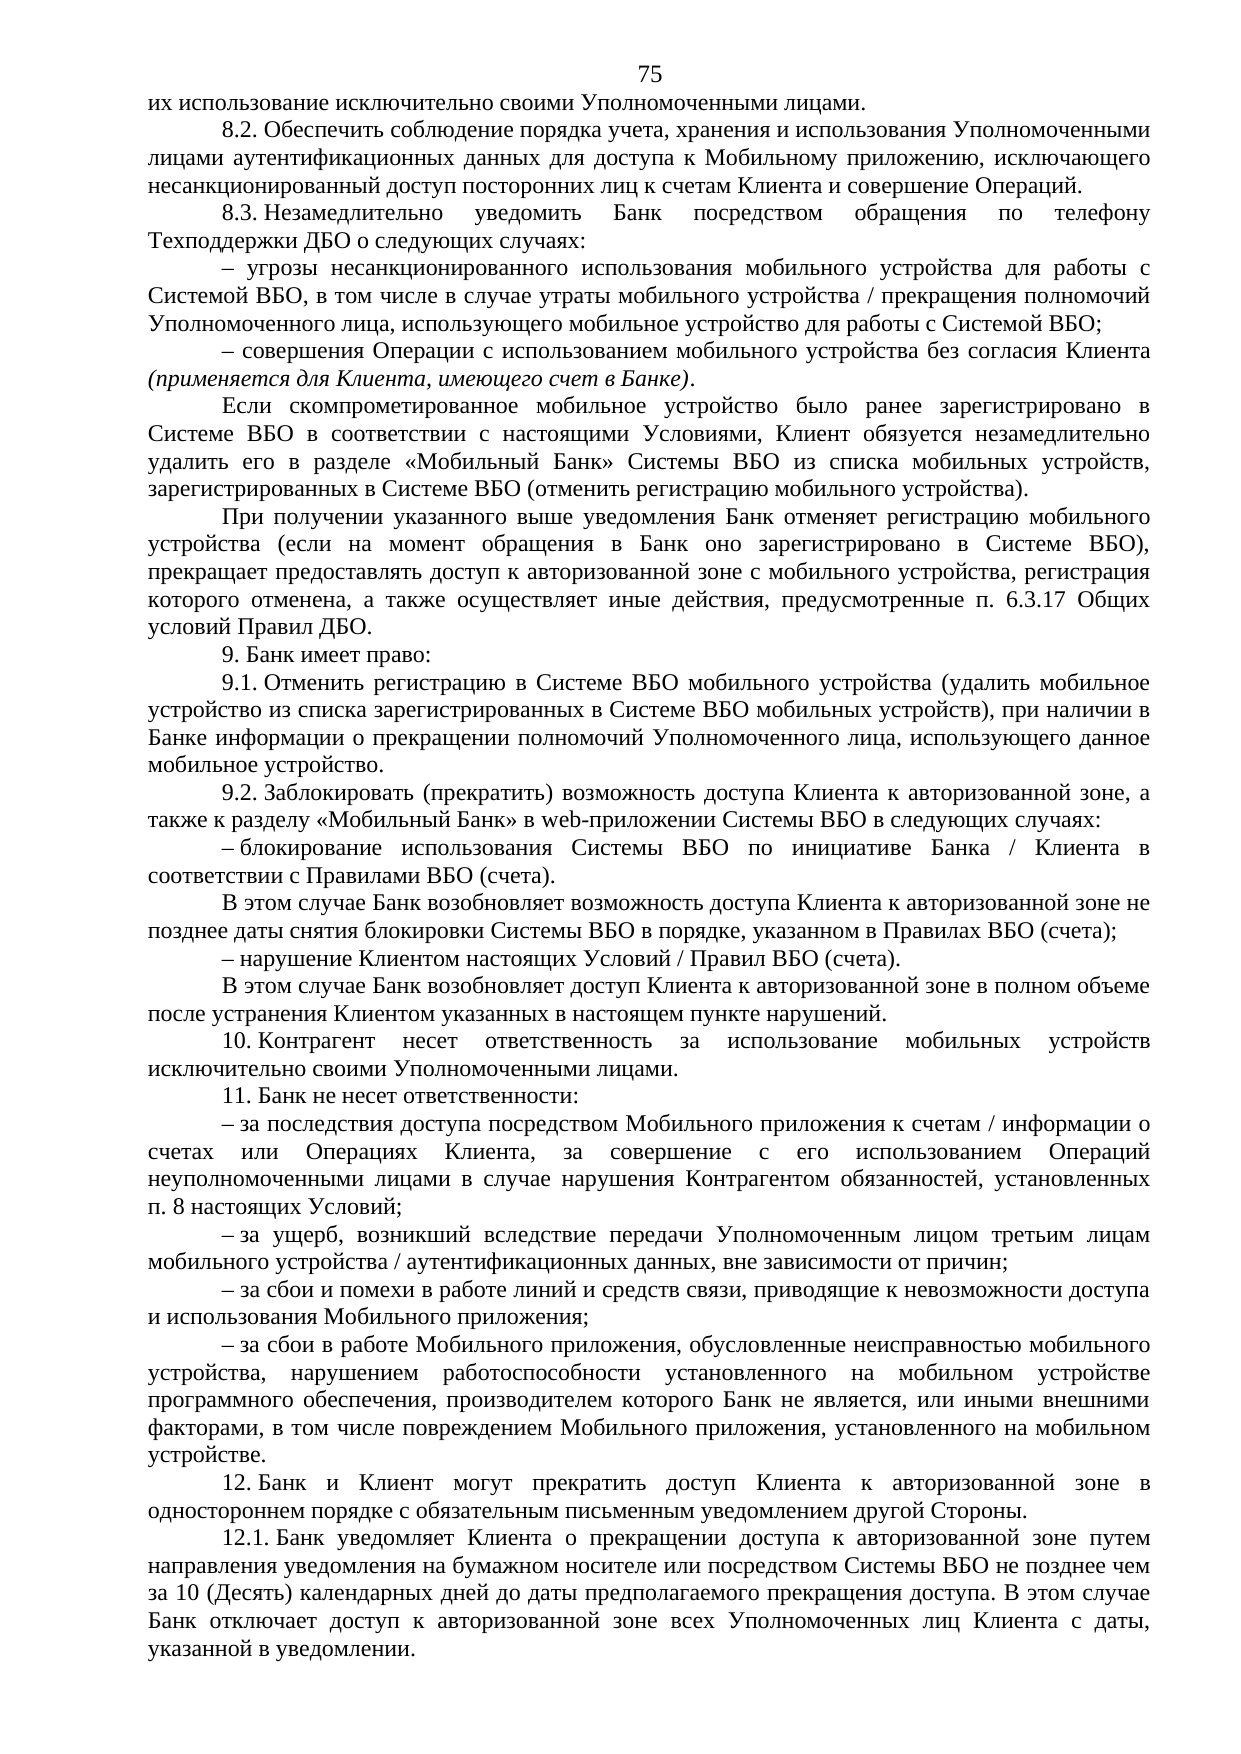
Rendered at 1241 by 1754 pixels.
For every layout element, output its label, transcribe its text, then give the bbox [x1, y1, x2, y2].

text – нарушение Клиентом настоящих Условий / Правил ВБО (счета). [148, 943, 1152, 971]
text – за сбои в работе Мобильного приложения, обусловленные неисправностью мобильного устройства, нарушением работоспособности установленного на мобильном устройстве программного обеспечения, производителем которого Банк не является, или иными внешними факторами, в том числе повреждением Мобильного приложения, установленного на мобильном устройстве. [148, 1330, 1152, 1468]
text – за последствия доступа посредством Мобильного приложения к счетам / информации о счетах или Операциях Клиента, за совершение с его использованием Операций неуполномоченными лицами в случае нарушения Контрагентом обязанностей, установленных п. 8 настоящих Условий; [148, 1109, 1152, 1219]
text 8.3. Незамедлительно уведомить Банк посредством обращения по телефону Техподдержки ДБО о следующих случаях: [148, 198, 1152, 253]
text 9. Банк имеет право: [148, 640, 1152, 667]
text В этом случае Банк возобновляет доступ Клиента к авторизованной зоне в полном объеме после устранения Клиентом указанных в настоящем пункте нарушений. [148, 971, 1152, 1026]
text В этом случае Банк возобновляет возможность доступа Клиента к авторизованной зоне не позднее даты снятия блокировки Системы ВБО в порядке, указанном в Правилах ВБО (счета); [148, 888, 1152, 943]
text Если скомпрометированное мобильное устройство было ранее зарегистрировано в Системе ВБО в соответствии с настоящими Условиями, Клиент обязуется незамедлительно удалить его в разделе «Мобильный Банк» Системы ВБО из списка мобильных устройств, зарегистрированных в Системе ВБО (отменить регистрацию мобильного устройства). [148, 391, 1152, 502]
text – блокирование использования Системы ВБО по инициативе Банка / Клиента в соответствии с Правилами ВБО (счета). [148, 833, 1152, 888]
text 9.2. Заблокировать (прекратить) возможность доступа Клиента к авторизованной зоне, а также к разделу «Мобильный Банк» в web-приложении Системы ВБО в следующих случаях: [148, 778, 1152, 833]
text – за сбои и помехи в работе линий и средств связи, приводящие к невозможности доступа и использования Мобильного приложения; [148, 1275, 1152, 1330]
text – угрозы несанкционированного использования мобильного устройства для работы с Системой ВБО, в том числе в случае утраты мобильного устройства / прекращения полномочий Уполномоченного лица, использующего мобильное устройство для работы с Системой ВБО; [148, 253, 1152, 336]
text 12. Банк и Клиент могут прекратить доступ Клиента к авторизованной зоне в одностороннем порядке с обязательным письменным уведомлением другой Стороны. [148, 1468, 1152, 1523]
text 9.1. Отменить регистрацию в Системе ВБО мобильного устройства (удалить мобильное устройство из списка зарегистрированных в Системе ВБО мобильных устройств), при наличии в Банке информации о прекращении полномочий Уполномоченного лица, использующего данное мобильное устройство. [148, 667, 1152, 778]
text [148, 88, 1152, 115]
text При получении указанного выше уведомления Банк отменяет регистрацию мобильного устройства (если на момент обращения в Банк оно зарегистрировано в Системе ВБО), прекращает предоставлять доступ к авторизованной зоне с мобильного устройства, регистрация которого отменена, а также осуществляет иные действия, предусмотренные п. 6.3.17 Общих условий Правил ДБО. [148, 502, 1152, 640]
text – за ущерб, возникший вследствие передачи Уполномоченным лицом третьим лицам мобильного устройства / аутентификационных данных, вне зависимости от причин; [148, 1219, 1152, 1275]
text – совершения Операции с использованием мобильного устройства без согласия Клиента (применяется для Клиента, имеющего счет в Банке). [148, 336, 1152, 391]
text 11. Банк не несет ответственности: [148, 1082, 1152, 1109]
text 10. Контрагент несет ответственность за использование мобильных устройств исключительно своими Уполномоченными лицами. [148, 1026, 1152, 1082]
text 8.2. Обеспечить соблюдение порядка учета, хранения и использования Уполномоченными лицами аутентификационных данных для доступа к Мобильному приложению, исключающего несанкционированный доступ посторонних лиц к счетам Клиента и совершение Операций. [148, 115, 1152, 198]
text 12.1. Банк уведомляет Клиента о прекращении доступа к авторизованной зоне путем направления уведомления на бумажном носителе или посредством Системы ВБО не позднее чем за 10 (Десять) календарных дней до даты предполагаемого прекращения доступа. В этом случае Банк отключает доступ к авторизованной зоне всех Уполномоченных лиц Клиента с даты, указанной в уведомлении. [148, 1523, 1152, 1661]
